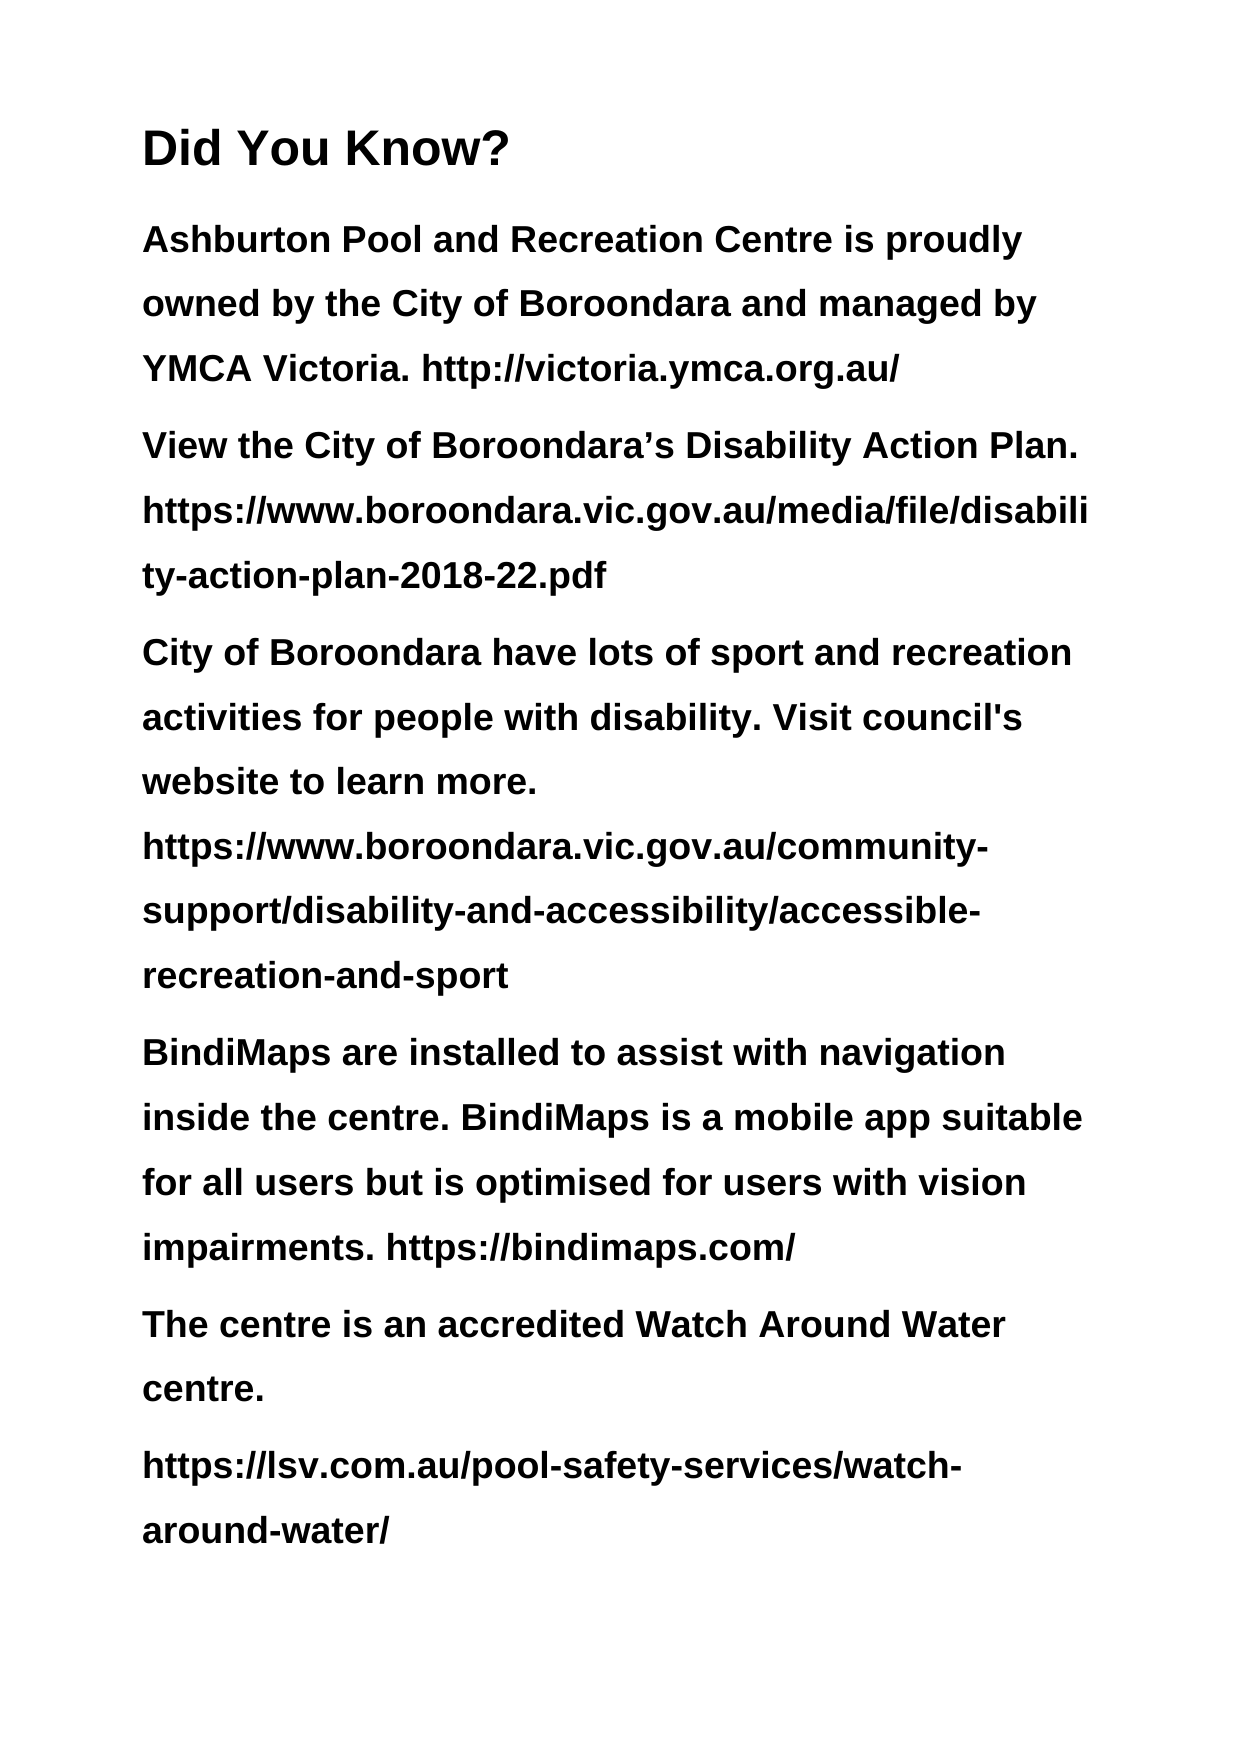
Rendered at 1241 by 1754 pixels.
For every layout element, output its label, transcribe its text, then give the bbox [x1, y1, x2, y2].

subtitle Did You Know? [142, 118, 1098, 176]
text View the City of Boroondara’s Disability Action Plan. https://www.boroondara.vic.gov.au/media/file/disability-action-plan-2018-22.pdf [142, 423, 1098, 596]
text The centre is an accredited Watch Around Water centre. [142, 1302, 1098, 1410]
text City of Boroondara have lots of sport and recreation activities for people with disability. Visit council's website to learn more. https://www.boroondara.vic.gov.au/community-support/disability-and-accessibility/accessible-recreation-and-sport [142, 630, 1098, 997]
text Ashburton Pool and Recreation Centre is proudly owned by the City of Boroondara and managed by YMCA Victoria. http://victoria.ymca.org.au/ [142, 217, 1098, 389]
text BindiMaps are installed to assist with navigation inside the centre. BindiMaps is a mobile app suitable for all users but is optimised for users with vision impairments. https://bindimaps.com/ [142, 1031, 1098, 1268]
text https://lsv.com.au/pool-safety-services/watch-around-water/ [142, 1444, 1098, 1552]
